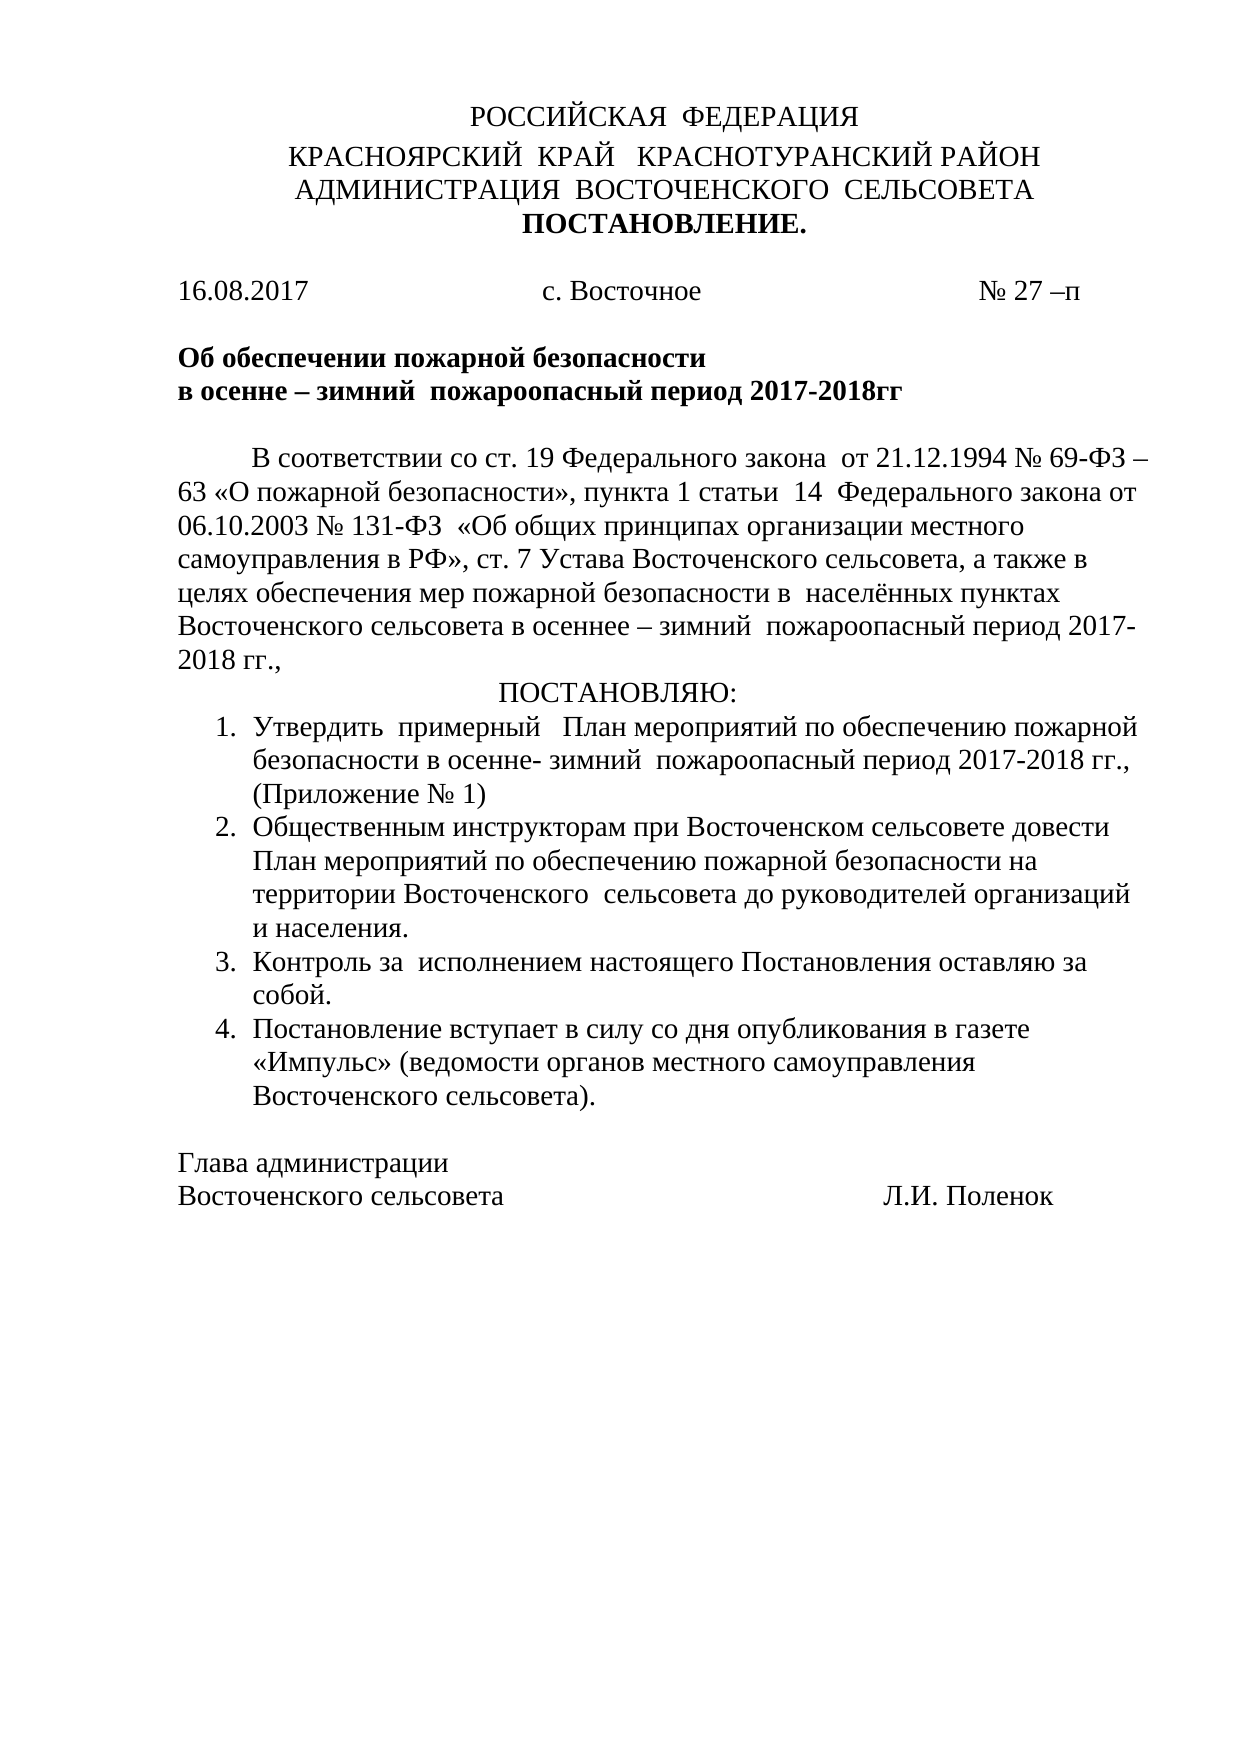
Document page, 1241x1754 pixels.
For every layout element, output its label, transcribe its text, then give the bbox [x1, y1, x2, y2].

text Восточенского сельсовета Л.И. Поленок [177, 1178, 1152, 1212]
text Глава администрации [177, 1145, 1152, 1178]
list Утвердить примерный План мероприятий по обеспечению пожарной безопасности в осенне- зимний пожароопасный период 2017-2018 гг., (Приложение № 1) [215, 709, 1152, 809]
text КРАСНОЯРСКИЙ КРАЙ КРАСНОТУРАНСКИЙ РАЙОН [177, 139, 1152, 172]
list Постановление вступает в силу со дня опубликования в газете «Импульс» (ведомости органов местного самоуправления Восточенского сельсовета). [215, 1011, 1152, 1111]
text ПОСТАНОВЛЕНИЕ. [177, 206, 1152, 239]
text Об обеспечении пожарной безопасности [177, 340, 1152, 373]
text в осенне – зимний пожароопасный период 2017-2018гг [177, 373, 1152, 407]
text 16.08.2017 с. Восточное № 27 –п [177, 273, 1152, 306]
list Контроль за исполнением настоящего Постановления оставляю за собой. [215, 944, 1152, 1011]
list Общественным инструкторам при Восточенском сельсовете довести План мероприятий по обеспечению пожарной безопасности на территории Восточенского сельсовета до руководителей организаций и населения. [215, 809, 1152, 944]
subtitle РОССИЙСКАЯ ФЕДЕРАЦИЯ [177, 99, 1152, 132]
text В соответствии со ст. 19 Федерального закона от 21.12.1994 № 69-ФЗ – 63 «О пожарной безопасности», пункта 1 статьи 14 Федерального закона от 06.10.2003 № 131-ФЗ «Об общих принципах организации местного самоуправления в РФ», ст. 7 Устава Восточенского сельсовета, а также в целях обеспечения мер пожарной безопасности в населённых пунктах Восточенского сельсовета в осеннее – зимний пожароопасный период 2017-2018 гг., [177, 441, 1152, 675]
text ПОСТАНОВЛЯЮ: [177, 675, 1152, 709]
text АДМИНИСТРАЦИЯ ВОСТОЧЕНСКОГО СЕЛЬСОВЕТА [177, 172, 1152, 206]
